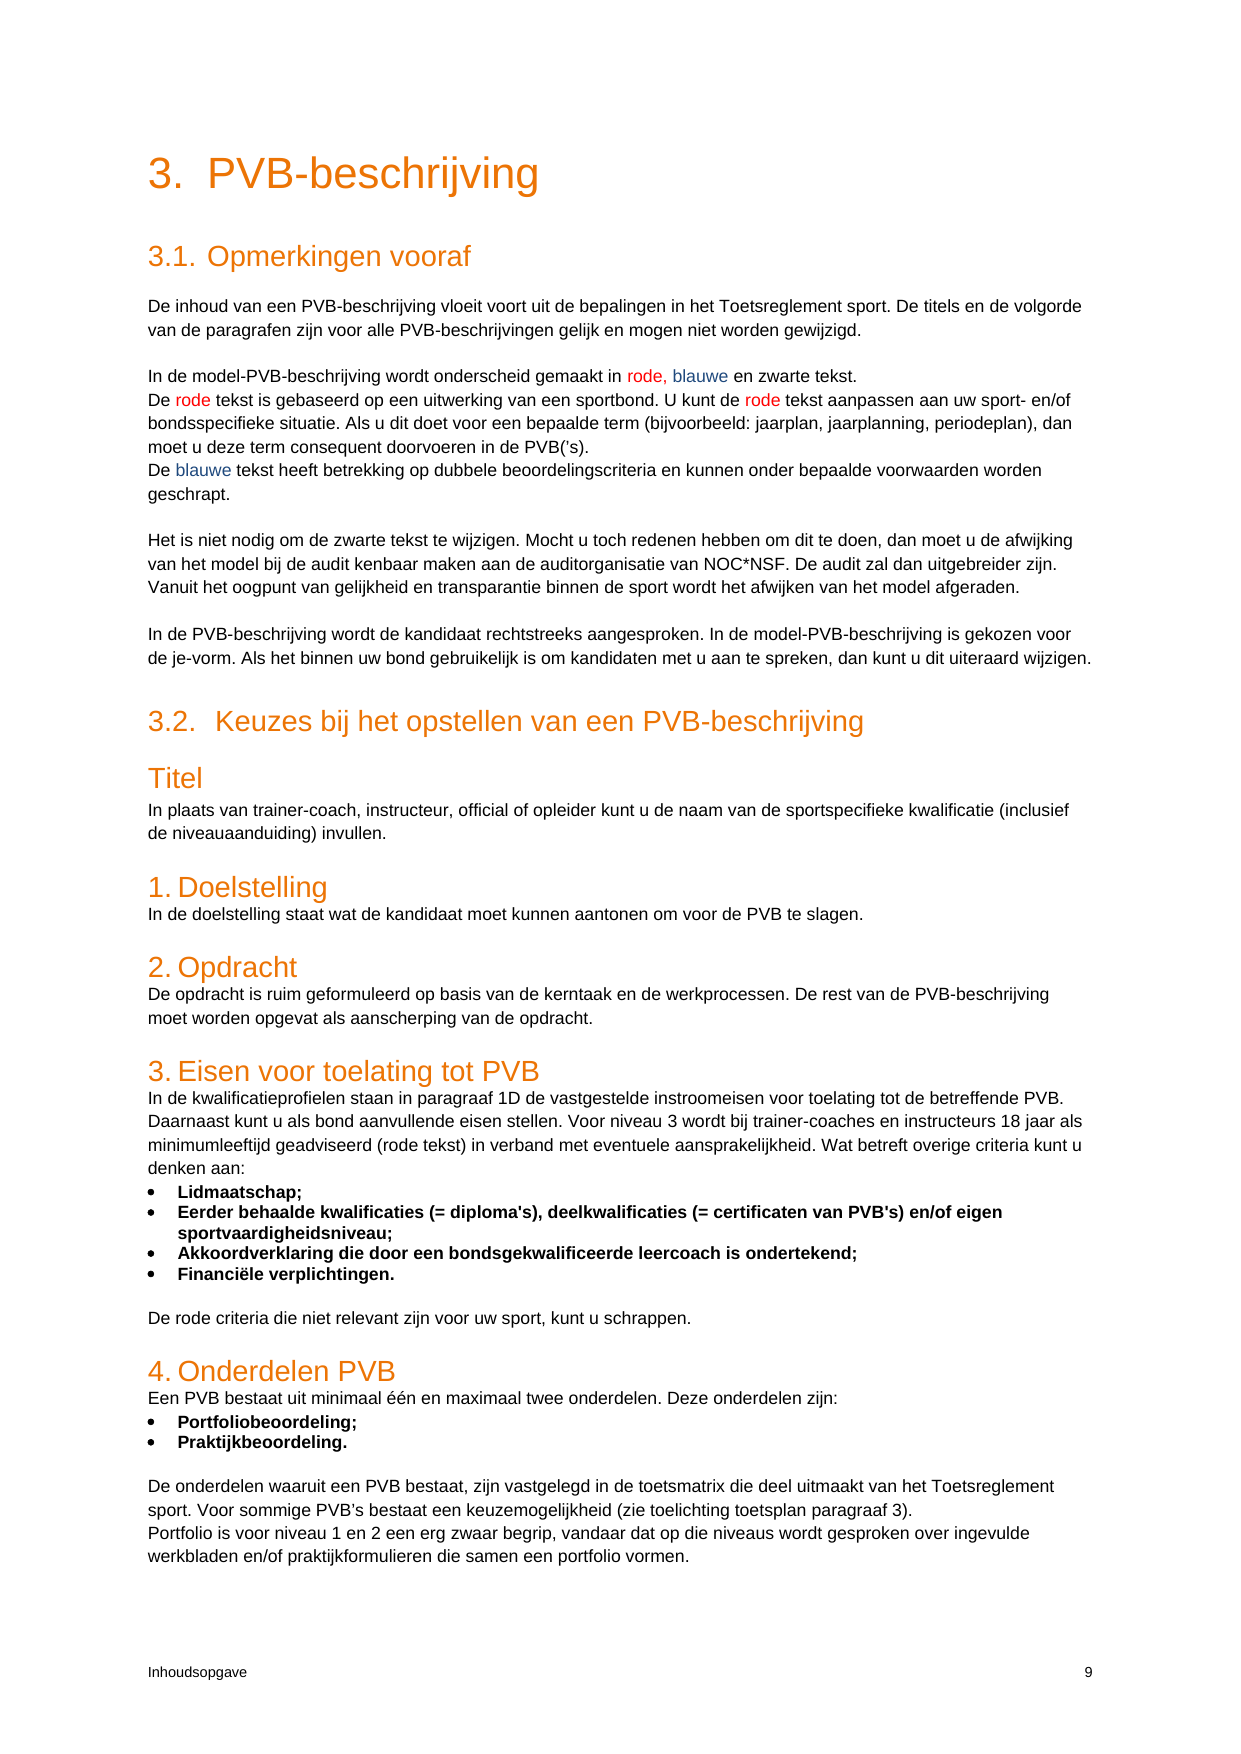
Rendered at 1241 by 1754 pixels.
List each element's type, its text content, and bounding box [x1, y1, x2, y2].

text Onderdelen PVB [148, 1354, 1092, 1388]
list Doelstelling [148, 870, 1092, 903]
text Opdracht [148, 950, 1092, 984]
text In de model-PVB-beschrijving wordt onderscheid gemaakt in rode, blauwe en zwarte tekst. [148, 366, 1092, 387]
text De inhoud van een PVB-beschrijving vloeit voort uit de bepalingen in het Toetsreglement sport. De titels en de volgorde van de paragrafen zijn voor alle PVB-beschrijvingen gelijk en mogen niet worden gewijzigd. [148, 296, 1092, 340]
text De opdracht is ruim geformuleerd op basis van de kerntaak en de werkprocessen. De rest van de PVB-beschrijving moet worden opgevat als aanscherping van de opdracht. [148, 984, 1092, 1028]
subtitle PVB-beschrijving [148, 148, 1092, 198]
text In plaats van trainer-coach, instructeur, official of opleider kunt u de naam van de sportspecifieke kwalificatie (inclusief de niveauaanduiding) invullen. [148, 800, 1092, 843]
text De rode tekst is gebaseerd op een uitwerking van een sportbond. U kunt de rode tekst aanpassen aan uw sport- en/of bondsspecifieke situatie. Als u dit doet voor een bepaalde term (bijvoorbeeld: jaarplan, jaarplanning, periodeplan), dan moet u deze term consequent doorvoeren in de PVB(’s). [148, 389, 1092, 457]
text Praktijkbeoordeling. [148, 1432, 1092, 1452]
text De onderdelen waaruit een PVB bestaat, zijn vastgelegd in de toetsmatrix die deel uitmaakt van het Toetsreglement sport. Voor sommige PVB’s bestaat een keuzemogelijkheid (zie toelichting toetsplan paragraaf 3). [148, 1476, 1092, 1520]
text Financiële verplichtingen. [148, 1263, 1092, 1284]
text Lidmaatschap; [148, 1182, 1092, 1202]
text Het is niet nodig om de zwarte tekst te wijzigen. Mocht u toch redenen hebben om dit te doen, dan moet u de afwijking van het model bij de audit kenbaar maken aan de auditorganisatie van NOC*NSF. De audit zal dan uitgebreider zijn. Vanuit het oogpunt van gelijkheid en transparantie binnen de sport wordt het afwijken van het model afgeraden. [148, 530, 1092, 597]
text Eerder behaalde kwalificaties (= diploma's), deelkwalificaties (= certificaten van PVB's) en/of eigen sportvaardigheidsniveau; [148, 1202, 1092, 1243]
text De blauwe tekst heeft betrekking op dubbele beoordelingscriteria en kunnen onder bepaalde voorwaarden worden geschrapt. [148, 460, 1092, 504]
text Akkoordverklaring die door een bondsgekwalificeerde leercoach is ondertekend; [148, 1243, 1092, 1263]
text Een PVB bestaat uit minimaal één en maximaal twee onderdelen. Deze onderdelen zijn: [148, 1388, 1092, 1408]
subtitle Opmerkingen vooraf [148, 239, 1092, 272]
text In de kwalificatieprofielen staan in paragraaf 1D de vastgestelde instroomeisen voor toelating tot de betreffende PVB. Daarnaast kunt u als bond aanvullende eisen stellen. Voor niveau 3 wordt bij trainer-coaches en instructeurs 18 jaar als minimumleeftijd geadviseerd (rode tekst) in verband met eventuele aansprakelijkheid. Wat betreft overige criteria kunt u denken aan: [148, 1088, 1092, 1178]
text De rode criteria die niet relevant zijn voor uw sport, kunt u schrappen. [148, 1307, 1092, 1328]
text Portfoliobeoordeling; [148, 1411, 1092, 1432]
subtitle Keuzes bij het opstellen van een PVB-beschrijving [148, 704, 1092, 738]
text Titel [148, 761, 1092, 795]
text Portfolio is voor niveau 1 en 2 een erg zwaar begrip, vandaar dat op die niveaus wordt gesproken over ingevulde werkbladen en/of praktijkformulieren die samen een portfolio vormen. [148, 1523, 1092, 1567]
text In de PVB-beschrijving wordt de kandidaat rechtstreeks aangesproken. In de model-PVB-beschrijving is gekozen voor de je-vorm. Als het binnen uw bond gebruikelijk is om kandidaten met u aan te spreken, dan kunt u dit uiteraard wijzigen. [148, 624, 1092, 668]
text Eisen voor toelating tot PVB [148, 1054, 1092, 1088]
text In de doelstelling staat wat de kandidaat moet kunnen aantonen om voor de PVB te slagen. [148, 903, 1092, 924]
